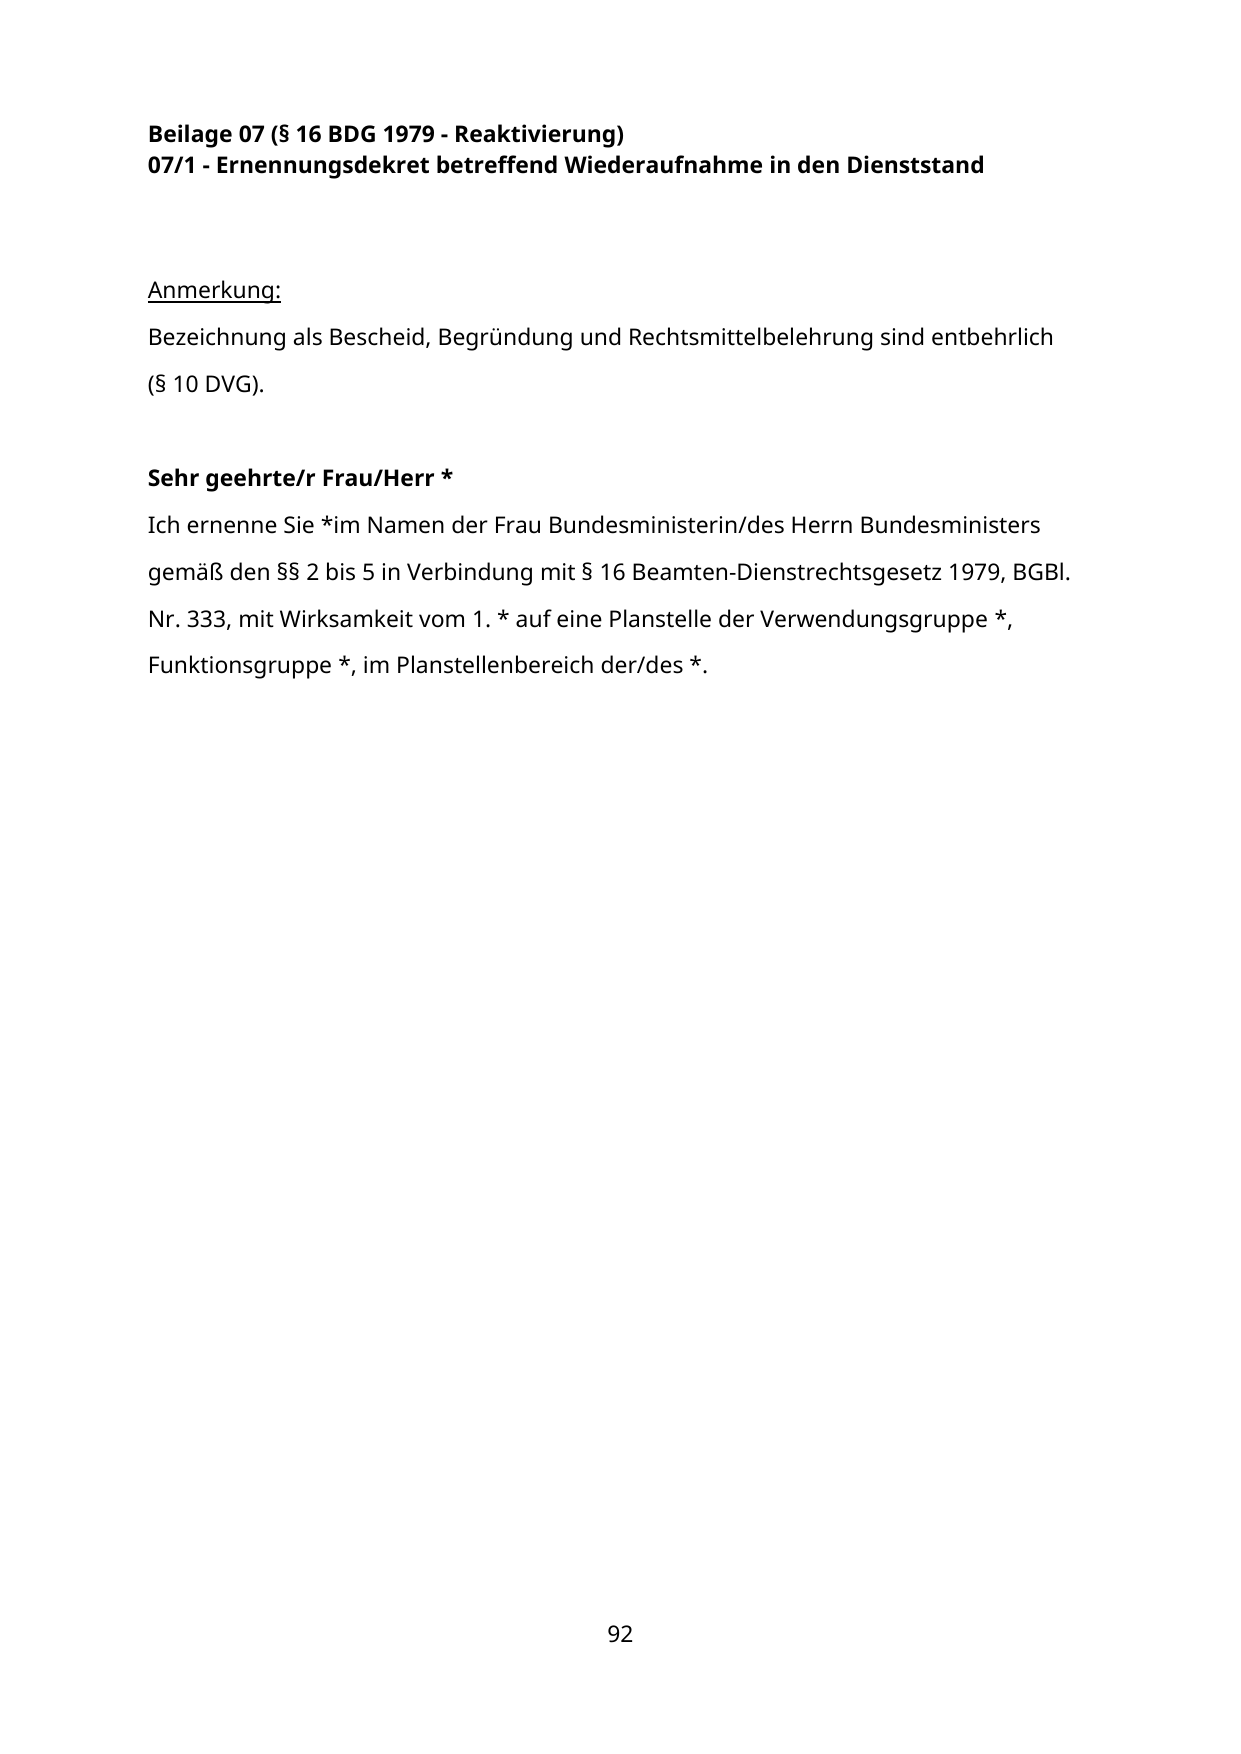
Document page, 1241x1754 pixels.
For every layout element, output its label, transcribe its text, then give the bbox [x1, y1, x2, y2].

text (§ 10 DVG). [148, 368, 1092, 399]
text Bezeichnung als Bescheid, Begründung und Rechtsmittelbelehrung sind entbehrlich [148, 321, 1092, 352]
text Anmerkung: [148, 274, 1092, 306]
text Sehr geehrte/r Frau/Herr * [148, 462, 1092, 493]
text Beilage 07 (§ 16 BDG 1979 - Reaktivierung) [148, 118, 1092, 149]
text 07/1 - Ernennungsdekret betreffend Wiederaufnahme in den Dienststand [148, 149, 1092, 181]
text Ich ernenne Sie *im Namen der Frau Bundesministerin/des Herrn Bundesministers gemäß den §§ 2 bis 5 in Verbindung mit § 16 Beamten-Dienstrechtsgesetz 1979, BGBl. Nr. 333, mit Wirksamkeit vom 1. * auf eine Planstelle der Verwendungsgruppe *, Funktionsgruppe *, im Planstellenbereich der/des *. [148, 509, 1092, 681]
